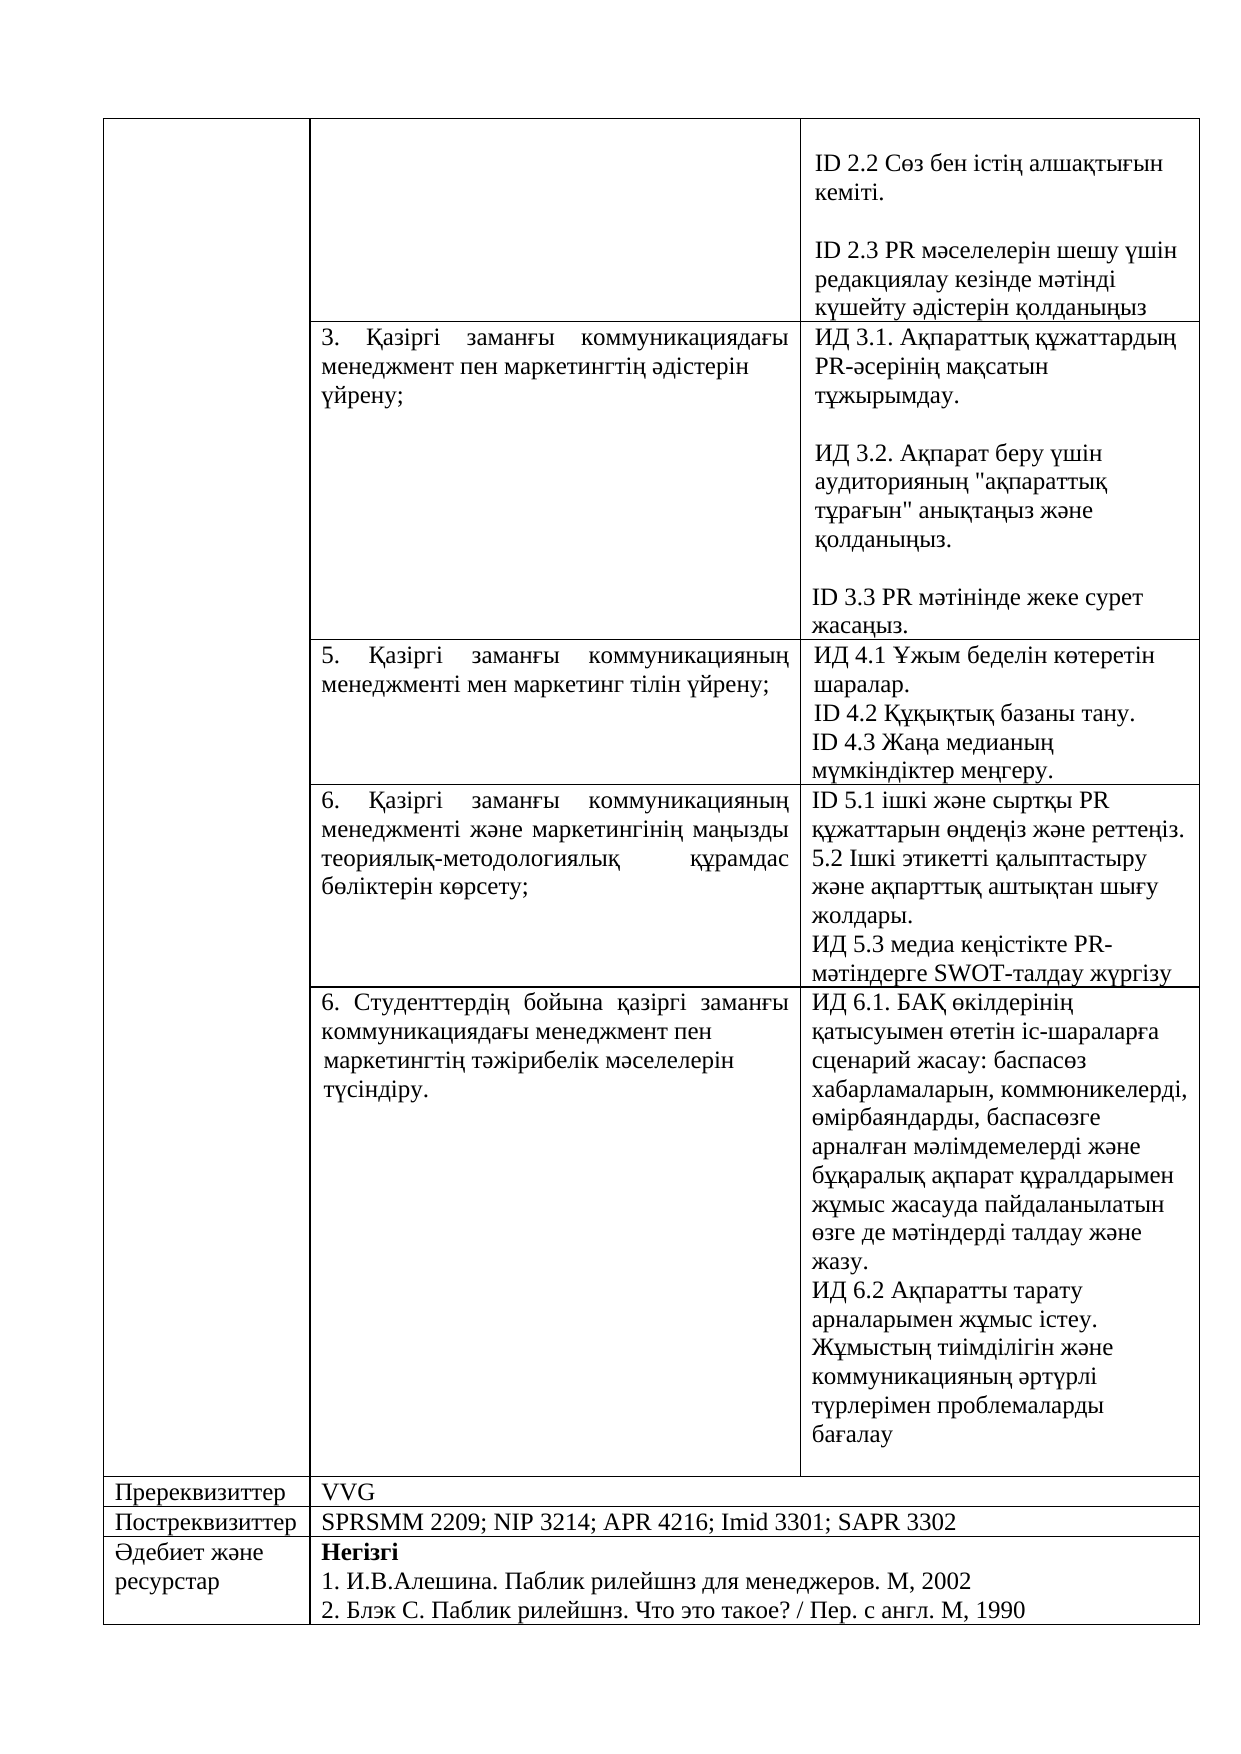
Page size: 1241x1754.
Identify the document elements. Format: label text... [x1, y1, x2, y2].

table_cell SPRSMM 2209; NIP 3214; APR 4216; Imid 3301; SAPR 3302 [311, 1507, 1199, 1536]
table_cell 6. Қазіргі заманғы коммуникацияның менеджменті жəне маркетингінің маңызды теориялық-методологиялық құрамдас бөліктерін көрсету; [311, 785, 800, 986]
table_cell ИД 4.1 Ұжым беделін көтеретін шаралар. ID 4.2 Құқықтық базаны тану. ID 4.3 Жаңа медианың мүмкіндіктер меңгеру. [801, 640, 1199, 784]
table_cell 5. Қазіргі заманғы коммуникацияның менеджменті мен маркетинг тілін үйрену; [311, 640, 800, 784]
table_cell 3. Қазіргі заманғы коммуникациядағы менеджмент пен маркетингтің əдістерін үйрену; [311, 322, 800, 639]
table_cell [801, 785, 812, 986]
table_cell 6. Студенттердің бойына қазіргі заманғы коммуникациядағы менеджмент пен маркетингтің тәжірибелік мəселелерін түсіндіру. [311, 988, 800, 1476]
table_cell ИД 3.1. Ақпараттық құжаттардың PR-әсерінің мақсатын тұжырымдау. ИД 3.2. Ақпарат беру үшін аудиторияның "ақпараттық тұрағын" анықтаңыз және қолданыңыз. ID 3.3 PR мәтінінде жеке сурет жасаңыз. [801, 322, 1199, 639]
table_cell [311, 119, 800, 321]
table_cell ИД 6.1. БАҚ өкілдерінің қатысуымен өтетін іс-шараларға сценарий жасау: баспасөз хабарламаларын, коммюникелерді, өмірбаяндарды, баспасөзге арналған мәлімдемелерді және бұқаралық ақпарат құралдарымен жұмыс жасауда пайдаланылатын өзге де мәтіндерді талдау және жазу. ИД 6.2 Ақпаратты тарату арналарымен жұмыс істеу. Жұмыстың тиімділігін және коммуникацияның әртүрлі түрлерімен проблемаларды бағалау [801, 988, 1199, 1476]
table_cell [311, 1537, 1199, 1623]
table_cell Пререквизиттер [104, 1477, 309, 1506]
table_cell Постреквизиттер [104, 1507, 309, 1536]
table_cell ID 5.1 ішкі және сыртқы PR құжаттарын өңдеңіз және реттеңіз. 5.2 Ішкі этикетті қалыптастыру және ақпарттық аштықтан шығу жолдары. ИД 5.3 медиа кеңістікте PR-мәтіндерге SWOT-талдау жүргізу [913, 785, 1199, 986]
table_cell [801, 119, 1199, 321]
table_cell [104, 1537, 309, 1623]
table_cell VVG [311, 1477, 1199, 1506]
